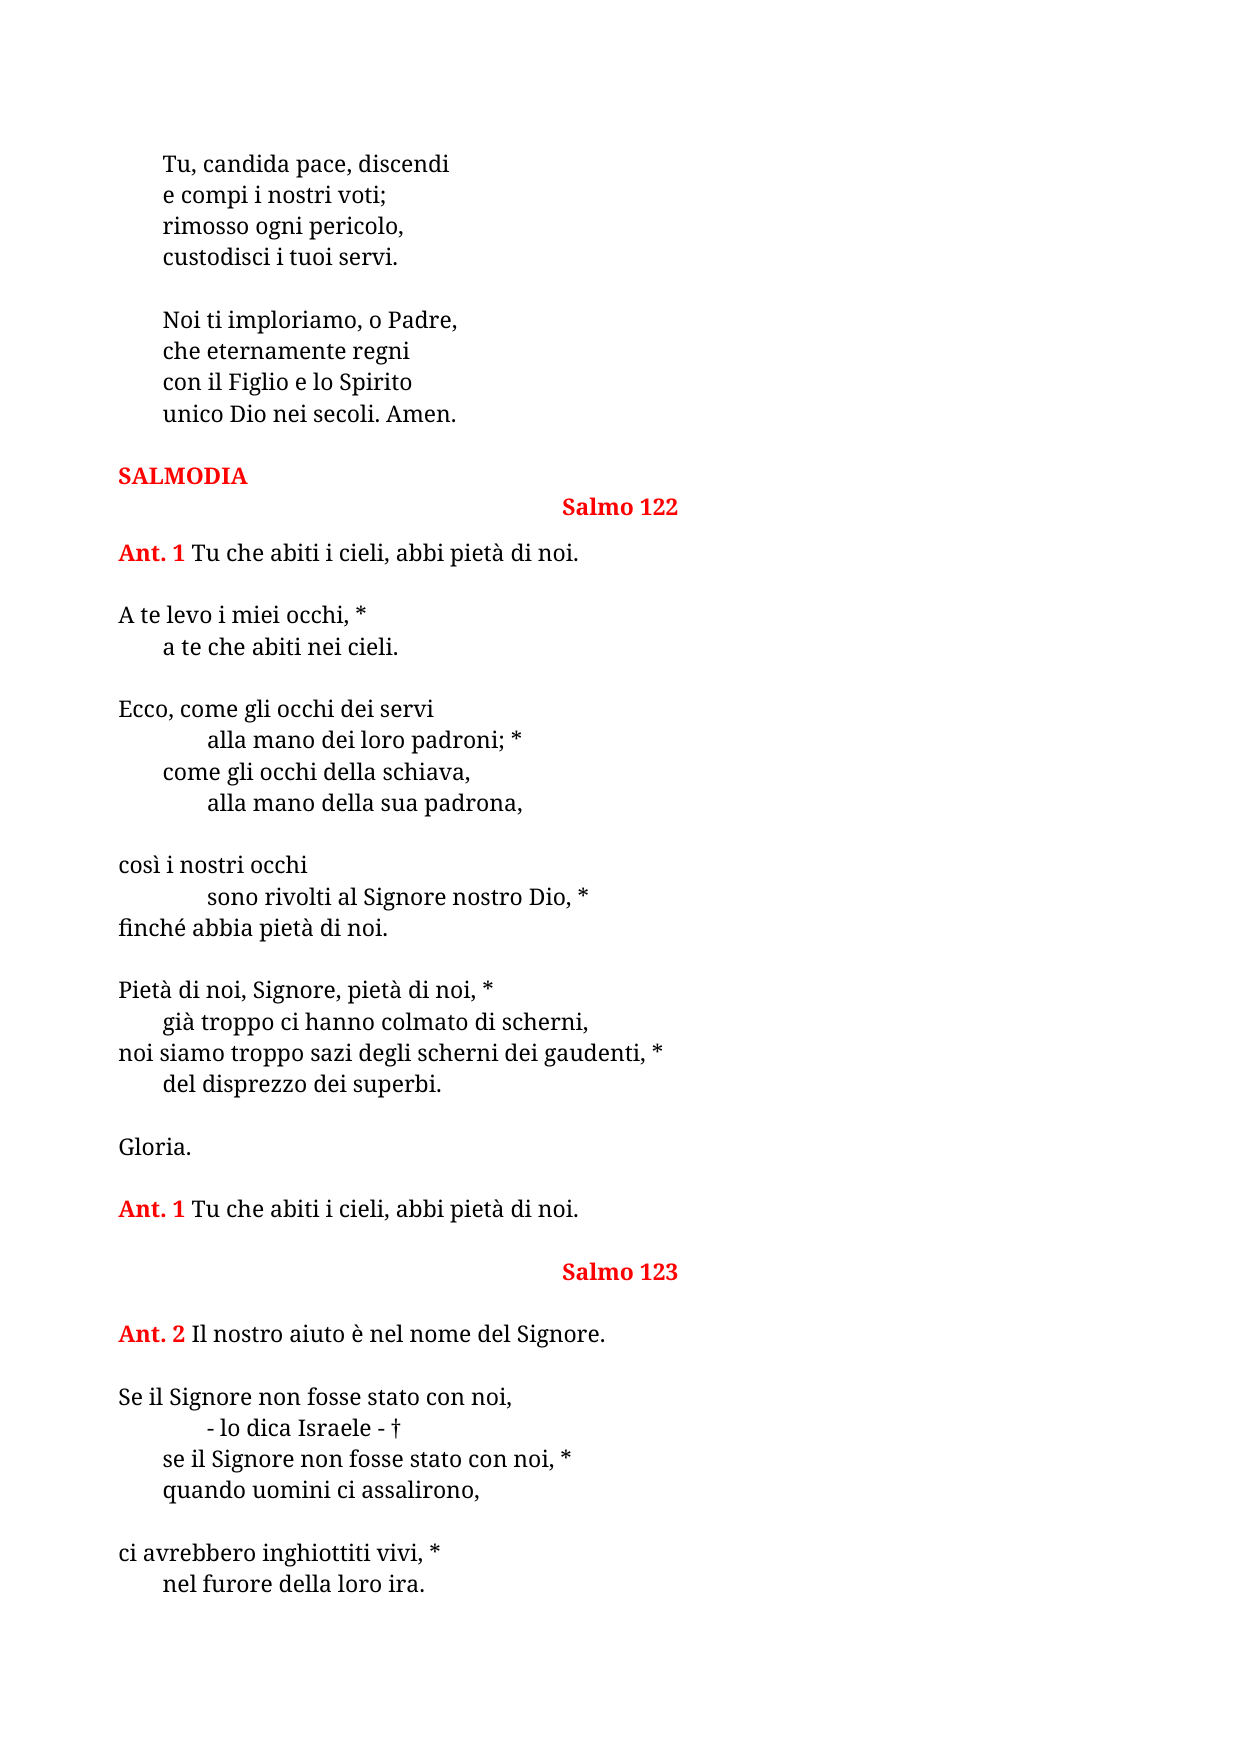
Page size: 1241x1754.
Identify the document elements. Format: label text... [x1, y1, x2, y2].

text Gloria. [118, 1131, 1122, 1162]
text Ecco, come gli occhi dei servi [118, 693, 1122, 724]
text nel furore della loro ira. [118, 1568, 1122, 1599]
text quando uomini ci assalirono, [118, 1474, 1122, 1506]
text con il Figlio e lo Spirito [162, 366, 1122, 398]
text se il Signore non fosse stato con noi, * [118, 1443, 1122, 1474]
text rimosso ogni pericolo, [162, 210, 1122, 241]
text Noi ti imploriamo, o Padre, [162, 304, 1122, 335]
text A te levo i miei occhi, * [118, 599, 1122, 631]
text finché abbia pietà di noi. [118, 912, 1122, 943]
text alla mano della sua padrona, [118, 787, 1122, 818]
text e compi i nostri voti; [162, 179, 1122, 210]
text SALMODIA [118, 460, 1122, 491]
text custodisci i tuoi servi. [162, 241, 1122, 273]
text ci avrebbero inghiottiti vivi, * [118, 1537, 1122, 1568]
text noi siamo troppo sazi degli scherni dei gaudenti, * [118, 1037, 1122, 1068]
text Ant. 1 Tu che abiti i cieli, abbi pietà di noi. [118, 1193, 1122, 1224]
text Tu, candida pace, discendi [162, 148, 1122, 179]
text Se il Signore non fosse stato con noi, [118, 1381, 1122, 1412]
text Salmo 123 [118, 1256, 1122, 1287]
text già troppo ci hanno colmato di scherni, [118, 1006, 1122, 1037]
text come gli occhi della schiava, [118, 756, 1122, 787]
text Salmo 122 [118, 491, 1122, 523]
text - lo dica Israele - † [118, 1412, 1122, 1443]
text sono rivolti al Signore nostro Dio, * [118, 881, 1122, 912]
text unico Dio nei secoli. Amen. [162, 398, 1122, 429]
text Pietà di noi, Signore, pietà di noi, * [118, 974, 1122, 1006]
text che eternamente regni [162, 335, 1122, 366]
text Ant. 2 Il nostro aiuto è nel nome del Signore. [118, 1318, 1122, 1349]
text così i nostri occhi [118, 849, 1122, 881]
text a te che abiti nei cieli. [118, 631, 1122, 662]
text del disprezzo dei superbi. [118, 1068, 1122, 1099]
text alla mano dei loro padroni; * [118, 724, 1122, 756]
text Ant. 1 Tu che abiti i cieli, abbi pietà di noi. [118, 537, 1122, 568]
